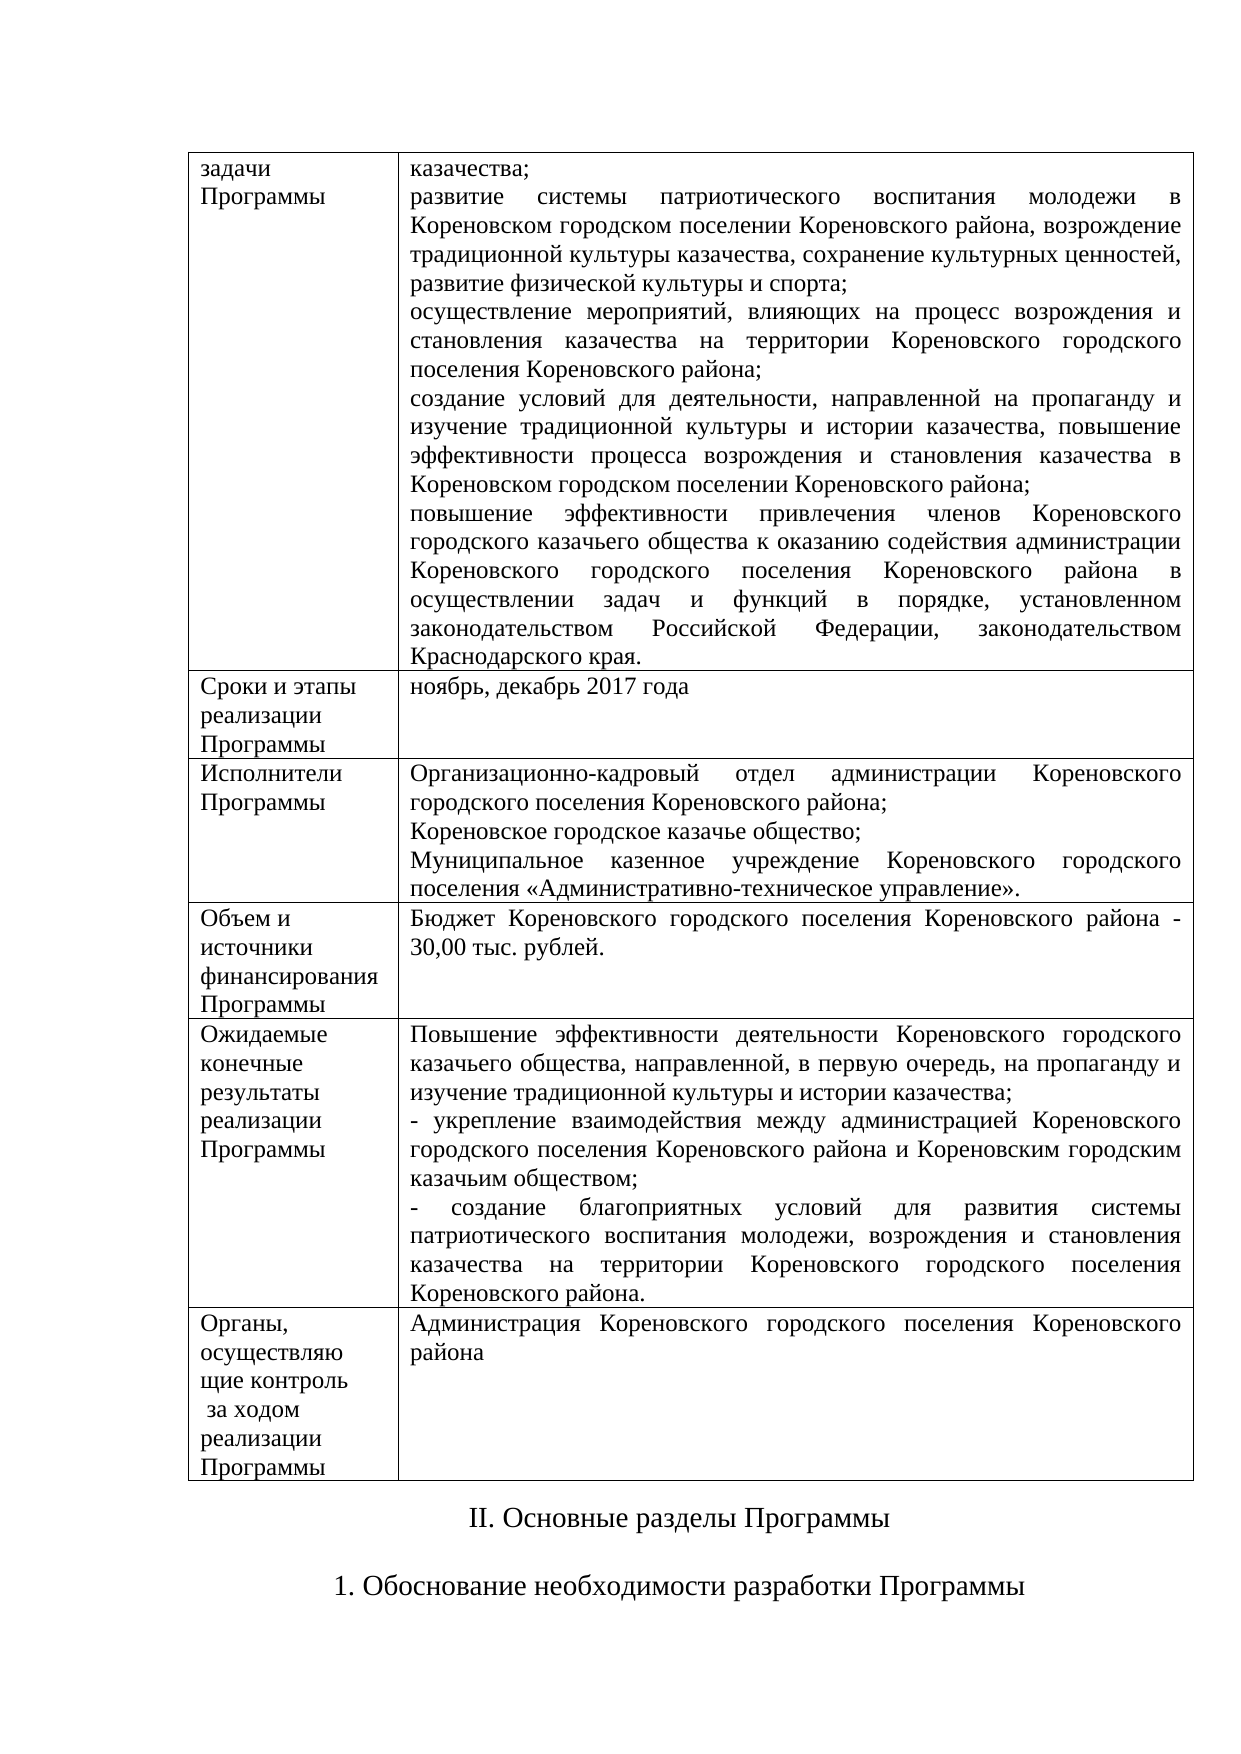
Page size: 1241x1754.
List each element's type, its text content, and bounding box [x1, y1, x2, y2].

text II. Основные разделы Программы [177, 1501, 1181, 1534]
table_cell Исполнители Программы [189, 759, 398, 902]
table_cell Организационно-кадровый отдел администрации Кореновского городского поселения Кореновского района; Кореновское городское казачье общество; Муниципальное казенное учреждение Кореновского городского поселения «Административно-техническое управление». [399, 759, 1193, 902]
table_cell Объем и источники финансирования Программы [189, 903, 398, 1018]
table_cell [189, 153, 398, 670]
table_cell Бюджет Кореновского городского поселения Кореновского района - 30,00 тыс. рублей. [399, 903, 1193, 1018]
table_cell Сроки и этапы реализации Программы [189, 671, 398, 757]
table_cell Повышение эффективности деятельности Кореновского городского казачьего общества, направленной, в первую очередь, на пропаганду и изучение традиционной культуры и истории казачества; - укрепление взаимодействия между администрацией Кореновского городского поселения Кореновского района и Кореновским городским казачьим обществом; - создание благоприятных условий для развития системы патриотического воспитания молодежи, возрождения и становления казачества на территории Кореновского городского поселения Кореновского района. [399, 1019, 1193, 1307]
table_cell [399, 153, 1193, 670]
table_cell ноябрь, декабрь 2017 года [399, 671, 1193, 757]
text 1. Обоснование необходимости разработки Программы [177, 1568, 1181, 1601]
table_cell Ожидаемые конечные результаты реализации Программы [189, 1019, 398, 1307]
table_cell Органы, осуществляю щие контроль за ходом реализации Программы [189, 1308, 398, 1480]
table_cell Администрация Кореновского городского поселения Кореновского района [399, 1308, 1193, 1480]
